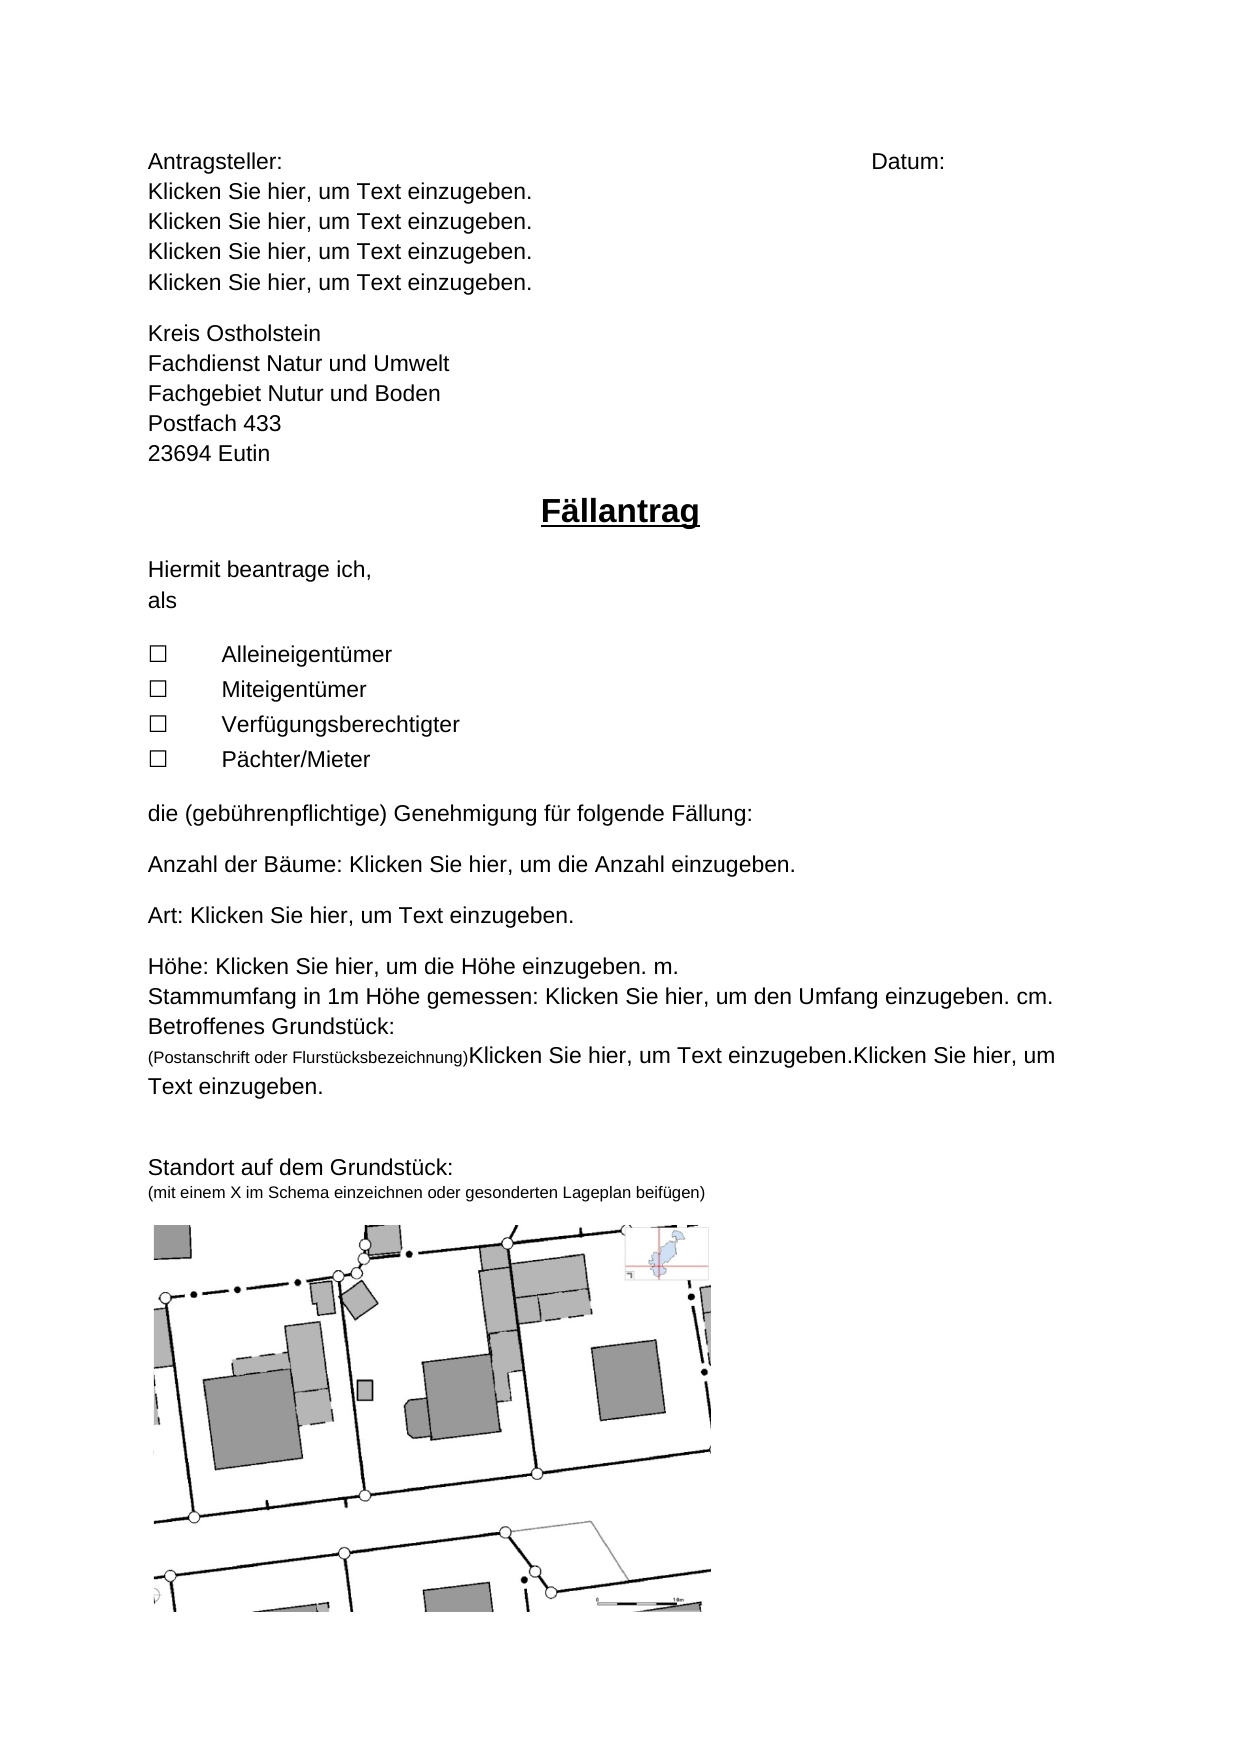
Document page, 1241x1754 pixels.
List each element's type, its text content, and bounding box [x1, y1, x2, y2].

text Antragsteller: Datum: [148, 148, 1093, 295]
text Alleineigentümer Miteigentümer Verfügungsberechtigter Pächter/Mieter [148, 638, 1093, 774]
text Höhe: m. Stammumfang in 1m Höhe gemessen: cm. Betroffenes Grundstück: (Postanschrift oder Flurstücksbezeichnung) [148, 953, 1093, 1129]
picture [153, 1225, 711, 1612]
text Standort auf dem Grundstück: (mit einem X im Schema einzeichnen oder gesonderten Lageplan beifügen) [148, 1154, 826, 1202]
text Hiermit beantrage ich, als [148, 556, 1093, 613]
text Fällantrag [148, 491, 1093, 530]
text die (gebührenpflichtige) Genehmigung für folgende Fällung: [148, 800, 1093, 826]
text Kreis Ostholstein Fachdienst Natur und Umwelt Fachgebiet Nutur und Boden Postfach 433 23694 Eutin [148, 319, 1093, 467]
text Anzahl der Bäume: [148, 851, 1093, 877]
text Art: [148, 902, 1093, 928]
